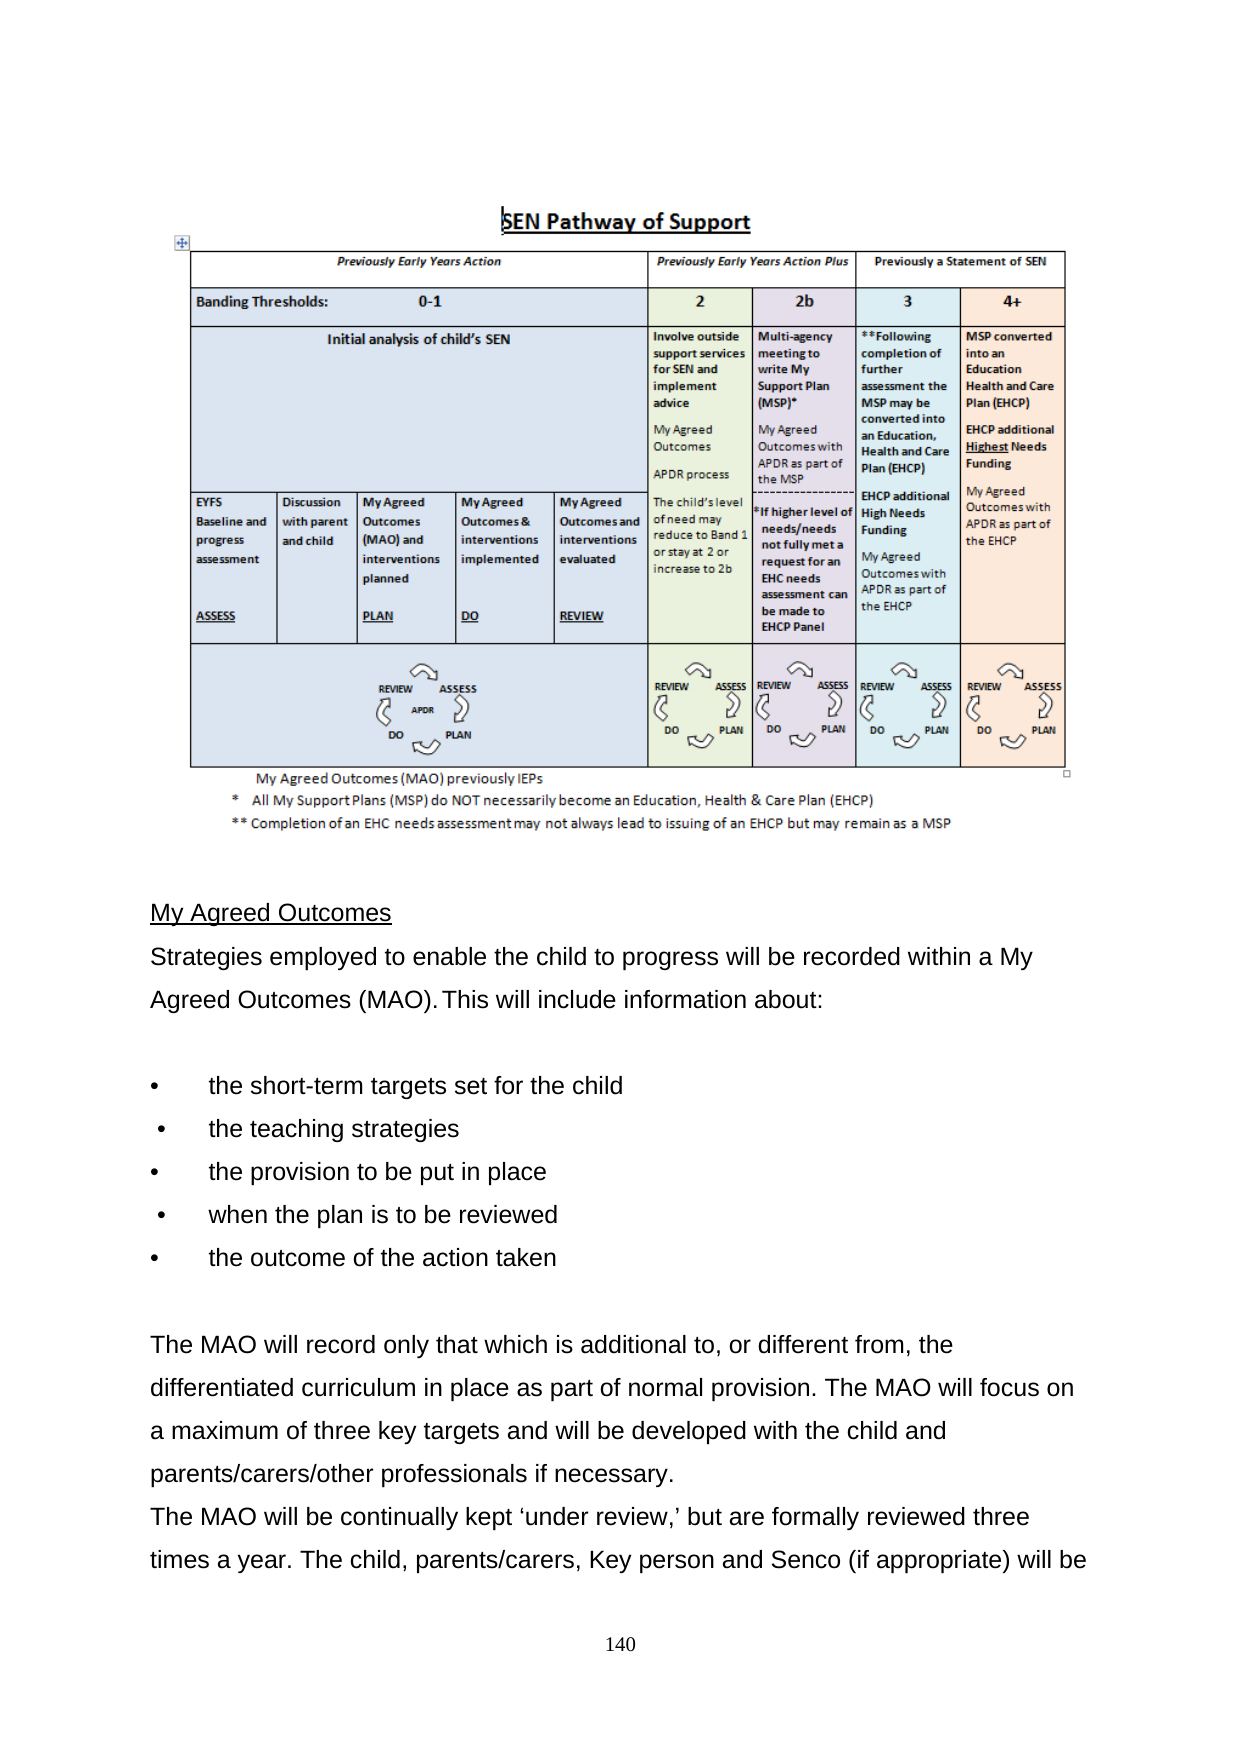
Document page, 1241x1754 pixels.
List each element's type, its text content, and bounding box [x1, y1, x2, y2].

text • the short-term targets set for the child [150, 1071, 1090, 1099]
picture [150, 205, 1101, 844]
text The MAO will record only that which is additional to, or different from, the differentiated curriculum in place as part of normal provision. The MAO will focus on a maximum of three key targets and will be developed with the child and parents/carers/other professionals if necessary. [150, 1329, 1090, 1488]
text • when the plan is to be reviewed [150, 1200, 1090, 1229]
text • the provision to be put in place [150, 1157, 1090, 1186]
text • the teaching strategies [150, 1114, 1090, 1143]
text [150, 1502, 1090, 1574]
text Strategies employed to enable the child to progress will be recorded within a My Agreed Outcomes (MAO). This will include information about: [150, 941, 1090, 1013]
text • the outcome of the action taken [150, 1243, 1090, 1272]
text My Agreed Outcomes [150, 898, 1090, 927]
